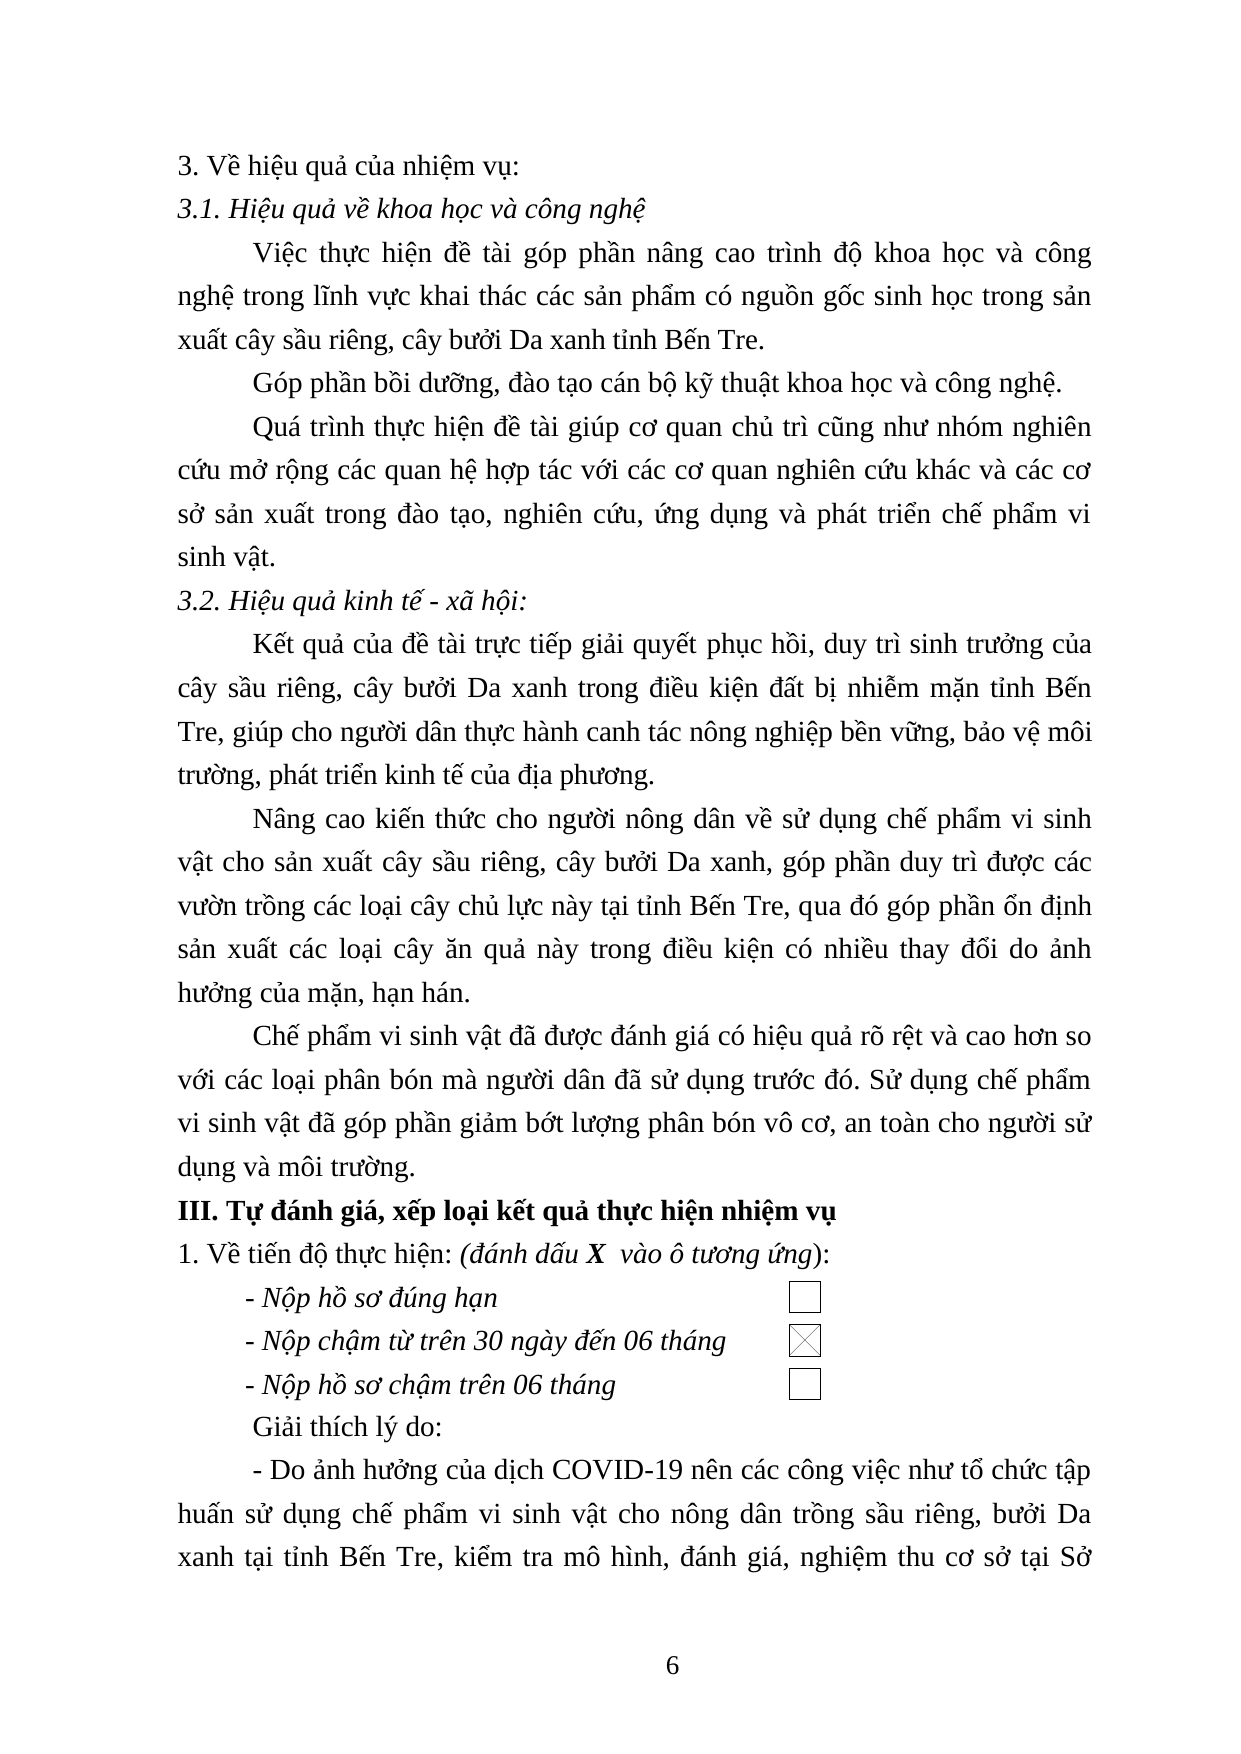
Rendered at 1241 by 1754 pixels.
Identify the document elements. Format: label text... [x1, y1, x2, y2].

table_cell - Nộp hồ sơ chậm trên 06 tháng [234, 1367, 753, 1409]
text Chế phẩm vi sinh vật đã được đánh giá có hiệu quả rõ rệt và cao hơn so với các loại phân bón mà người dân đã sử dụng trước đó. Sử dụng chế phẩm vi sinh vật đã góp phần giảm bớt lượng phân bón vô cơ, an toàn cho người sử dụng và môi trường. [177, 1018, 1092, 1183]
text 1. Về tiến độ thực hiện: (đánh dấu X vào ô tương ứng): [177, 1236, 1092, 1270]
text Quá trình thực hiện đề tài giúp cơ quan chủ trì cũng như nhóm nghiên cứu mở rộng các quan hệ hợp tác với các cơ quan nghiên cứu khác và các cơ sở sản xuất trong đào tạo, nghiên cứu, ứng dụng và phát triển chế phẩm vi sinh vật. [177, 409, 1092, 573]
table_header [753, 1280, 856, 1323]
text Giải thích lý do: [177, 1409, 1092, 1442]
table_cell [753, 1367, 856, 1409]
text Kết quả của đề tài trực tiếp giải quyết phục hồi, duy trì sinh trưởng của cây sầu riêng, cây bưởi Da xanh trong điều kiện đất bị nhiễm mặn tỉnh Bến Tre, giúp cho người dân thực hành canh tác nông nghiệp bền vững, bảo vệ môi trường, phát triển kinh tế của địa phương. [177, 627, 1092, 791]
text Góp phần bồi dưỡng, đào tạo cán bộ kỹ thuật khoa học và công nghệ. [177, 365, 1092, 399]
table_cell [753, 1323, 856, 1367]
table_cell - Nộp chậm từ trên 30 ngày đến 06 tháng [234, 1323, 753, 1367]
text III. Tự đánh giá, xếp loại kết quả thực hiện nhiệm vụ [177, 1193, 1092, 1226]
table_header - Nộp hồ sơ đúng hạn [234, 1280, 753, 1323]
text 3.2. Hiệu quả kinh tế - xã hội: [177, 583, 1092, 617]
text Việc thực hiện đề tài góp phần nâng cao trình độ khoa học và công nghệ trong lĩnh vực khai thác các sản phẩm có nguồn gốc sinh học trong sản xuất cây sầu riêng, cây bưởi Da xanh tỉnh Bến Tre. [177, 235, 1092, 355]
text 3. Về hiệu quả của nhiệm vụ: [177, 148, 1092, 181]
text Nâng cao kiến thức cho người nông dân về sử dụng chế phẩm vi sinh vật cho sản xuất cây sầu riêng, cây bưởi Da xanh, góp phần duy trì được các vườn trồng các loại cây chủ lực này tại tỉnh Bến Tre, qua đó góp phần ổn định sản xuất các loại cây ăn quả này trong điều kiện có nhiều thay đổi do ảnh hưởng của mặn, hạn hán. [177, 801, 1092, 1008]
text 3.1. Hiệu quả về khoa học và công nghệ [177, 191, 1092, 225]
